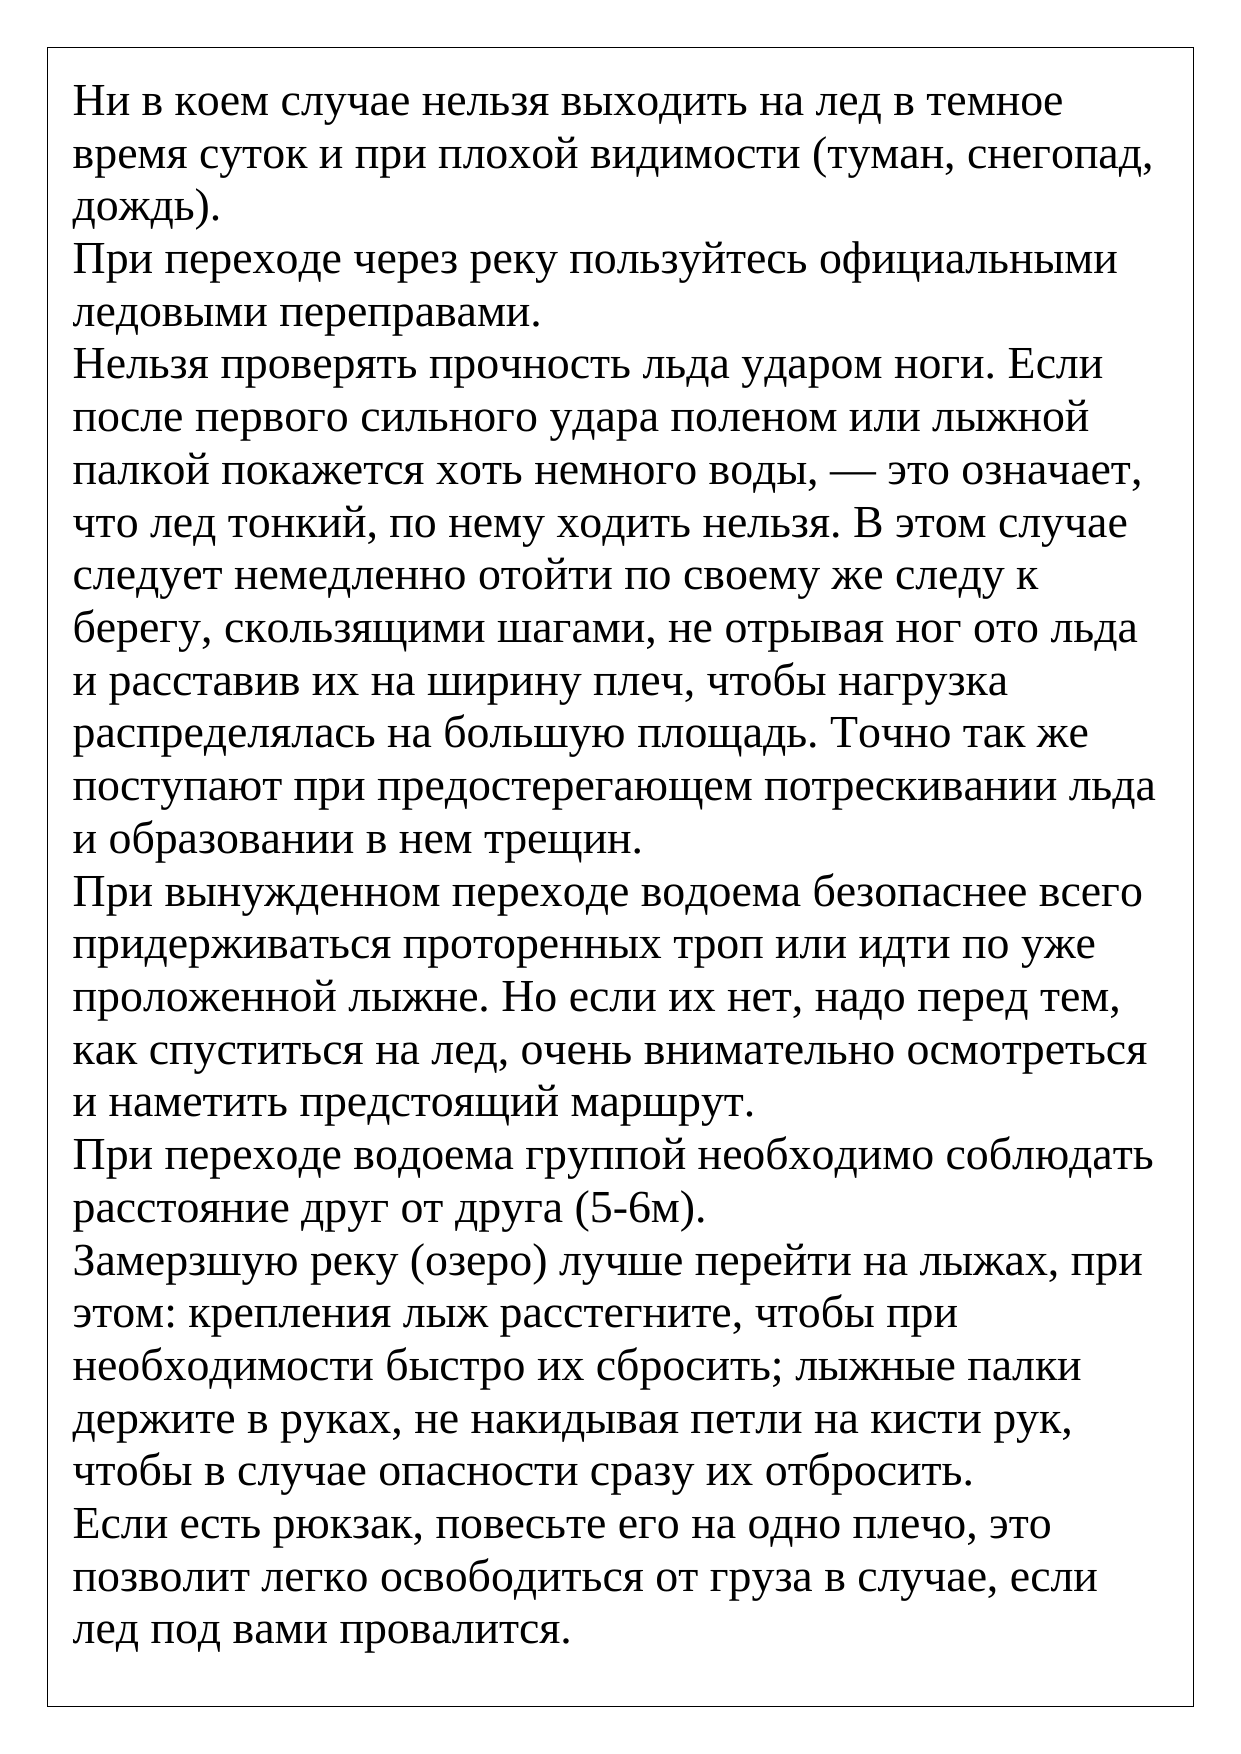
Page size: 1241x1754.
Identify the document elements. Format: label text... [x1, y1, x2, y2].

text Нельзя проверять прочность льда ударом ноги. Если после первого сильного удара поленом или лыжной палкой покажется хоть немного воды, — это означает, что лед тонкий, по нему ходить нельзя. В этом случае следует немедленно отойти по своему же следу к берегу, скользящими шагами, не отрывая ног ото льда и расставив их на ширину плеч, чтобы нагрузка распределялась на большую площадь. Точно так же поступают при предостерегающем потрескивании льда и образовании в нем трещин. [72, 336, 1168, 863]
text При вынужденном переходе водоема безопаснее всего придерживаться проторенных троп или идти по уже проложенной лыжне. Но если их нет, надо перед тем, как спуститься на лед, очень внимательно осмотреться и наметить предстоящий маршрут. [72, 863, 1168, 1127]
text Замерзшую реку (озеро) лучше перейти на лыжах, при этом: крепления лыж расстегните, чтобы при необходимости быстро их сбросить; лыжные палки держите в руках, не накидывая петли на кисти рук, чтобы в случае опасности сразу их отбросить. [72, 1232, 1168, 1496]
text При переходе водоема группой необходимо соблюдать расстояние друг от друга (5-6м). [72, 1127, 1168, 1232]
text При переходе через реку пользуйтесь официальными ледовыми переправами. [72, 231, 1168, 336]
text Ни в коем случае нельзя выходить на лед в темное время суток и при плохой видимости (туман, снегопад, дождь). [72, 72, 1168, 231]
text Если есть рюкзак, повесьте его на одно плечо, это позволит легко освободиться от груза в случае, если лед под вами провалится. [72, 1496, 1168, 1654]
